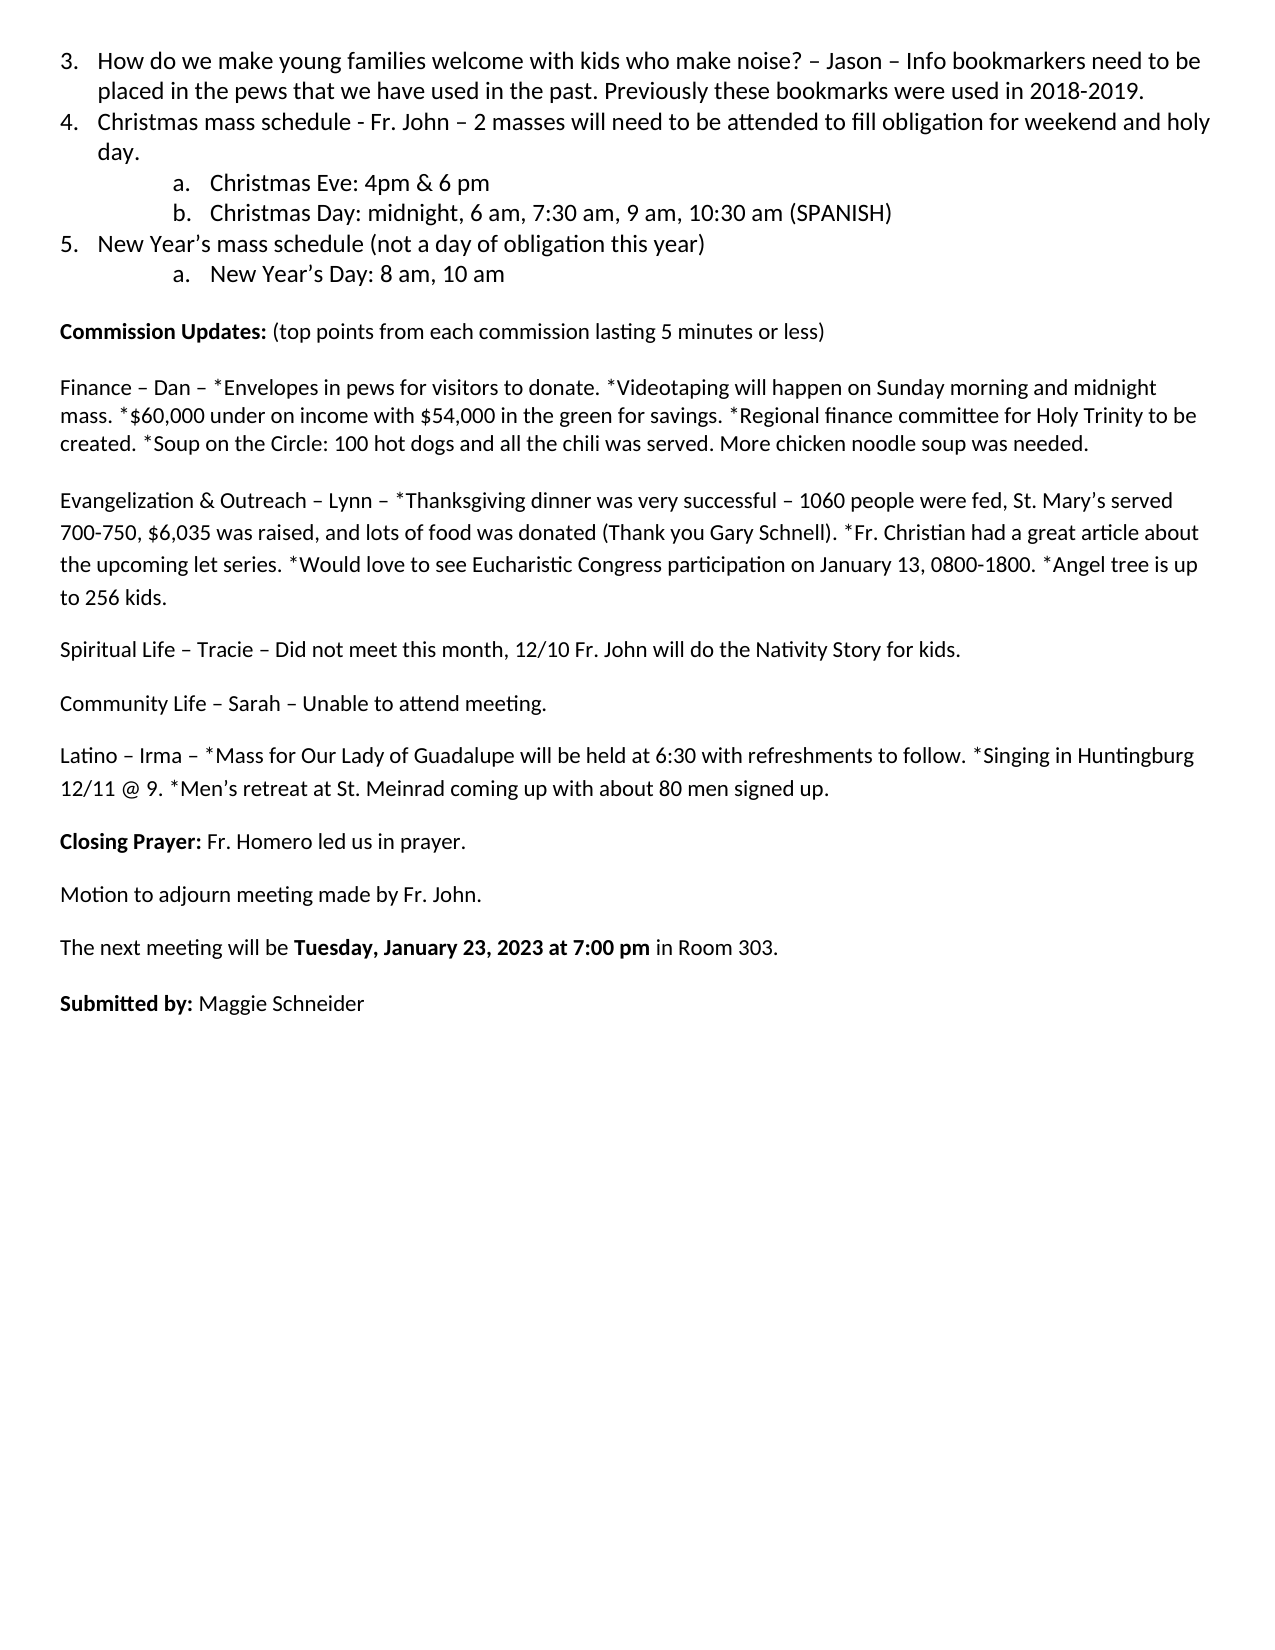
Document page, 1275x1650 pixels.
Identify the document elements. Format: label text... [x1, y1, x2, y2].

text Community Life – Sarah – Unable to attend meeting. [60, 689, 1215, 717]
text Spiritual Life – Tracie – Did not meet this month, 12/10 Fr. John will do the Nativity Story for kids. [60, 636, 1215, 664]
text Closing Prayer: Fr. Homero led us in prayer. [60, 827, 1215, 855]
list Christmas Day: midnight, 6 am, 7:30 am, 9 am, 10:30 am (SPANISH) [172, 198, 1215, 228]
text Evangelization & Outreach – Lynn – *Thanksgiving dinner was very successful – 1060 people were fed, St. Mary’s served 700-750, $6,035 was raised, and lots of food was donated (Thank you Gary Schnell). *Fr. Christian had a great article about the upcoming let series. *Would love to see Eucharistic Congress participation on January 13, 0800-1800. *Angel tree is up to 256 kids. [60, 486, 1215, 611]
text The next meeting will be Tuesday, January 23, 2023 at 7:00 pm in Room 303. [60, 933, 1215, 961]
list Christmas mass schedule - Fr. John – 2 masses will need to be attended to fill obligation for weekend and holy day. [60, 106, 1215, 167]
text Latino – Irma – *Mass for Our Lady of Guadalupe will be held at 6:30 with refreshments to follow. *Singing in Huntingburg 12/11 @ 9. *Men’s retreat at St. Meinrad coming up with about 80 men signed up. [60, 742, 1215, 802]
list How do we make young families welcome with kids who make noise? – Jason – Info bookmarkers need to be placed in the pews that we have used in the past. Previously these bookmarks were used in 2018-2019. [60, 45, 1215, 106]
list Christmas Eve: 4pm & 6 pm [172, 167, 1215, 198]
list New Year’s mass schedule (not a day of obligation this year) [60, 228, 1215, 259]
text Finance – Dan – *Envelopes in pews for visitors to donate. *Videotaping will happen on Sunday morning and midnight mass. *$60,000 under on income with $54,000 in the green for savings. *Regional finance committee for Holy Trinity to be created. *Soup on the Circle: 100 hot dogs and all the chili was served. More chicken noodle soup was needed. [60, 373, 1215, 457]
text Submitted by: Maggie Schneider [60, 989, 1215, 1017]
text Commission Updates: (top points from each commission lasting 5 minutes or less) [60, 317, 1215, 345]
text Motion to adjourn meeting made by Fr. John. [60, 880, 1215, 908]
list New Year’s Day: 8 am, 10 am [172, 259, 1215, 289]
